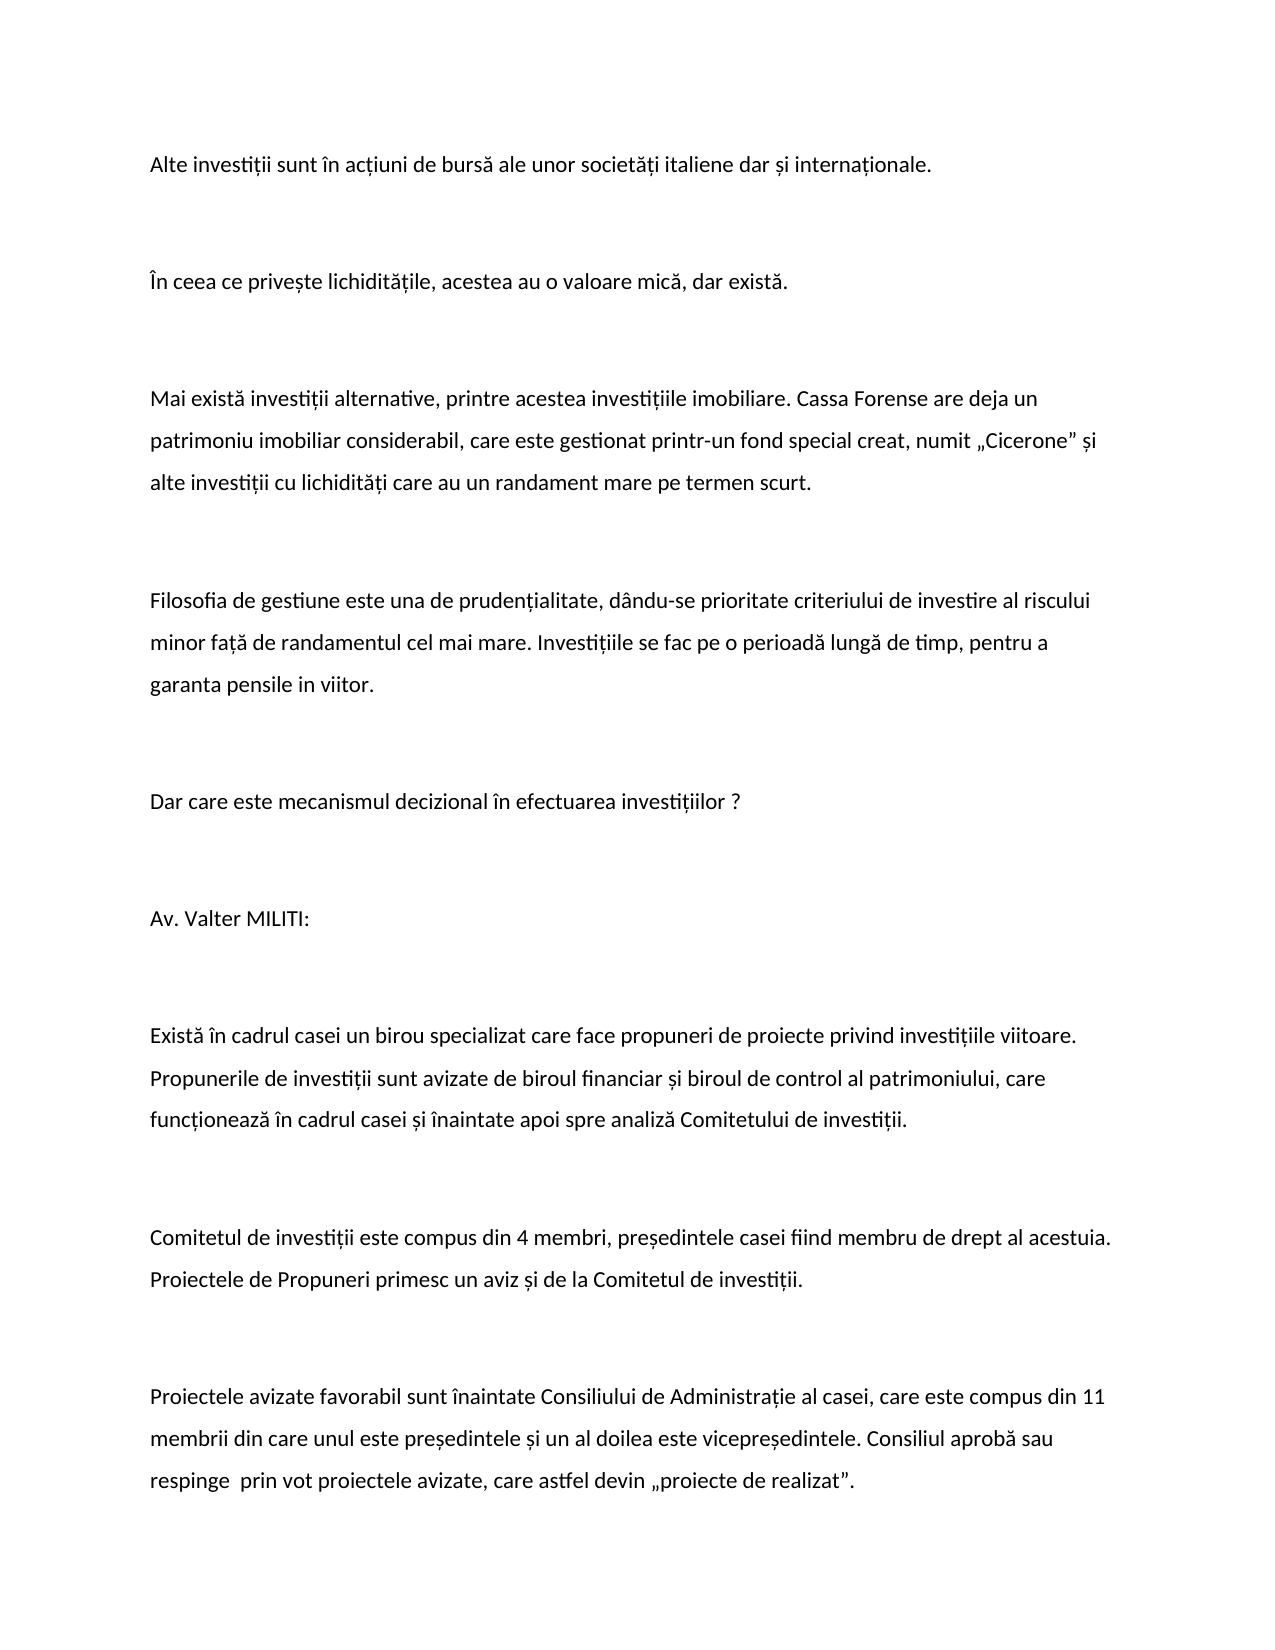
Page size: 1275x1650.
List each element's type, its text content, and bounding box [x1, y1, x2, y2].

text În ceea ce privește lichiditățile, acestea au o valoare mică, dar există. [150, 267, 1125, 295]
text Alte investiții sunt în acțiuni de bursă ale unor societăți italiene dar și internaționale. [150, 150, 1125, 178]
text Proiectele avizate favorabil sunt înaintate Consiliului de Administrație al casei, care este compus din 11 membrii din care unul este președintele și un al doilea este vicepreședintele. Consiliul aprobă sau respinge prin vot proiectele avizate, care astfel devin „proiecte de realizat”. [150, 1382, 1125, 1494]
text Mai există investiții alternative, printre acestea investițiile imobiliare. Cassa Forense are deja un patrimoniu imobiliar considerabil, care este gestionat printr-un fond special creat, numit „Cicerone” și alte investiții cu lichidități care au un randament mare pe termen scurt. [150, 384, 1125, 497]
text Av. Valter MILITI: [150, 904, 1125, 932]
text Dar care este mecanismul decizional în efectuarea investițiilor ? [150, 787, 1125, 815]
text Există în cadrul casei un birou specializat care face propuneri de proiecte privind investițiile viitoare. Propunerile de investiții sunt avizate de biroul financiar și biroul de control al patrimoniului, care funcționează în cadrul casei și înaintate apoi spre analiză Comitetului de investiții. [150, 1022, 1125, 1134]
text Comitetul de investiții este compus din 4 membri, președintele casei fiind membru de drept al acestuia. Proiectele de Propuneri primesc un aviz și de la Comitetul de investiții. [150, 1223, 1125, 1293]
text Filosofia de gestiune este una de prudențialitate, dându-se prioritate criteriului de investire al riscului minor față de randamentul cel mai mare. Investițiile se fac pe o perioadă lungă de timp, pentru a garanta pensile in viitor. [150, 586, 1125, 698]
